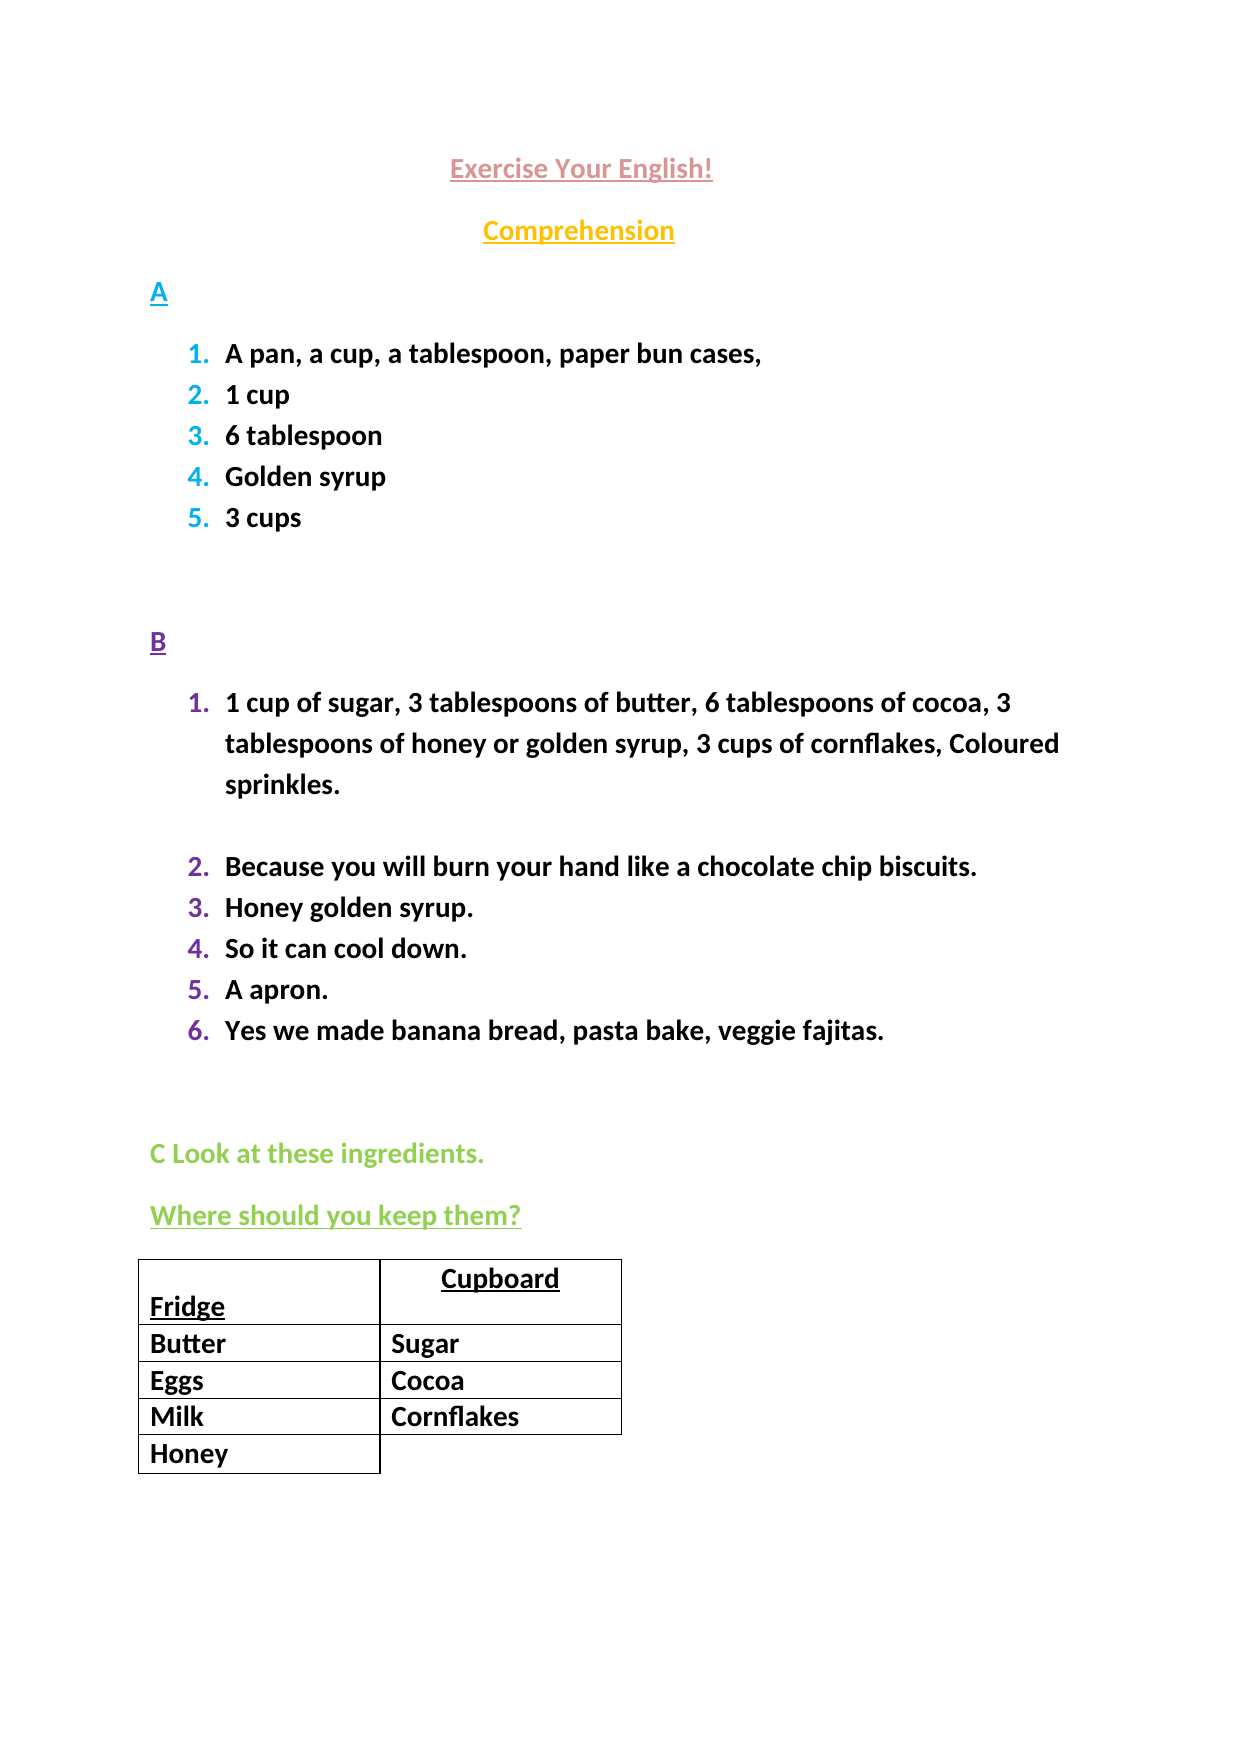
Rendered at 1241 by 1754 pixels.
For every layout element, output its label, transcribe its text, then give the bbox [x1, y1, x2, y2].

table_header Cupboard [381, 1260, 621, 1324]
text Exercise Your English! [450, 150, 1090, 186]
list 1 cup [187, 376, 1090, 412]
list 3 cups [187, 499, 1090, 535]
list A apron. [187, 971, 1090, 1007]
list 6 tablespoon [187, 417, 1090, 453]
list Because you will burn your hand like a chocolate chip biscuits. [187, 848, 1090, 884]
list Honey golden syrup. [187, 889, 1090, 925]
table_cell Butter [139, 1325, 379, 1361]
text B [150, 623, 1090, 658]
list So it can cool down. [187, 930, 1090, 966]
table_cell Cornflakes [381, 1399, 621, 1434]
table_cell Milk [139, 1399, 379, 1434]
table_cell Sugar [381, 1325, 621, 1361]
text Comprehension [450, 212, 1090, 247]
table_cell Cocoa [381, 1362, 621, 1397]
text C Look at these ingredients. [150, 1135, 1090, 1171]
text Where should you keep them? [150, 1197, 1090, 1233]
list Golden syrup [187, 458, 1090, 494]
list Yes we made banana bread, pasta bake, veggie fajitas. [187, 1012, 1090, 1047]
list A pan, a cup, a tablespoon, paper bun cases, [187, 335, 1090, 371]
table_header Fridge [139, 1260, 379, 1324]
table_cell Honey [139, 1435, 379, 1473]
list 1 cup of sugar, 3 tablespoons of butter, 6 tablespoons of cocoa, 3 tablespoons of honey or golden syrup, 3 cups of cornflakes, Coloured sprinkles. [187, 684, 1090, 802]
table_cell Eggs [139, 1362, 379, 1397]
text A [150, 273, 1090, 309]
